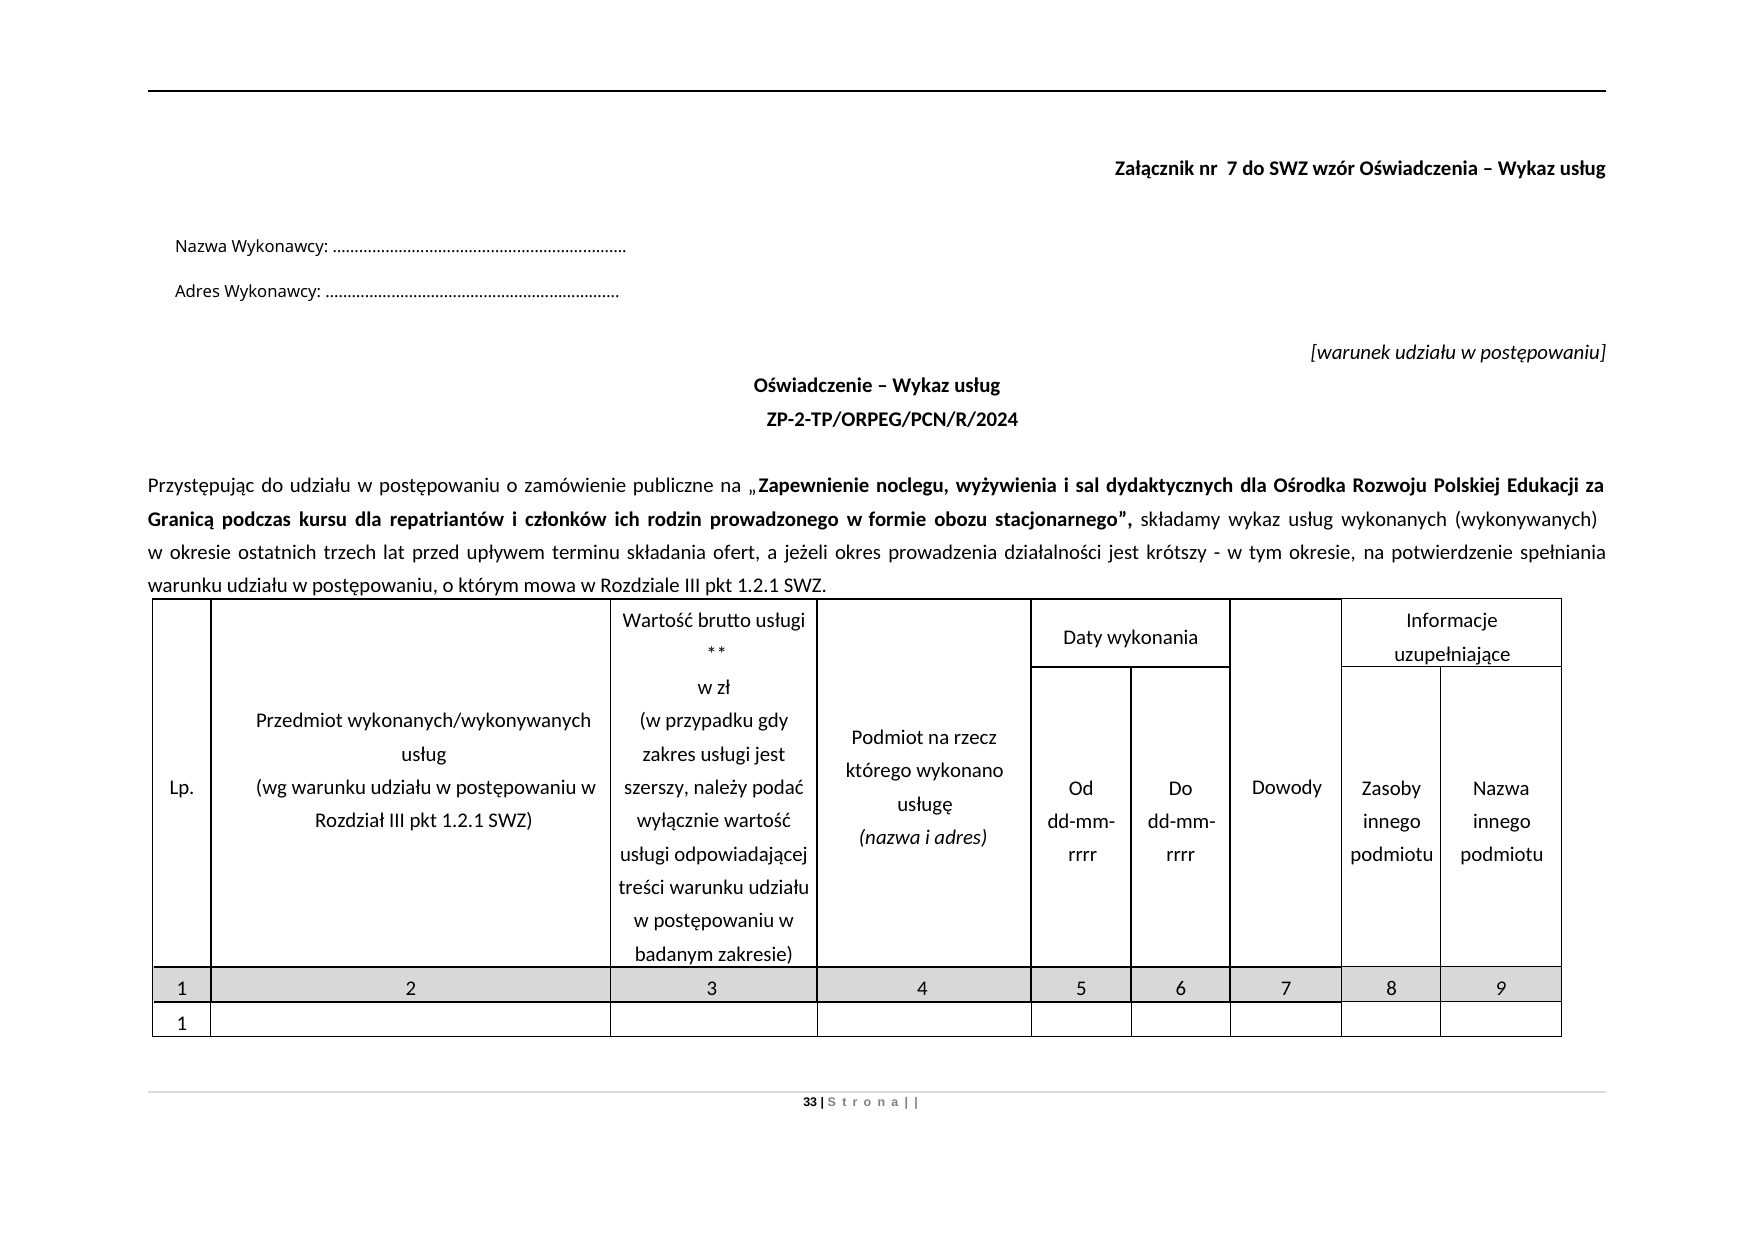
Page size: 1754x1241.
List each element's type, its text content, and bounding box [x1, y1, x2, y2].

table_cell [1231, 1003, 1341, 1036]
table_cell [818, 1003, 1031, 1036]
table_cell 1 [153, 967, 210, 1001]
table_cell 6 [1132, 968, 1229, 1001]
table_cell 8 [1342, 967, 1440, 1001]
table_cell Do dd-mm-rrrr [1132, 668, 1229, 966]
table_cell 5 [1032, 968, 1130, 1001]
text Załącznik nr 7 do SWZ wzór Oświadczenia – Wykaz usług [148, 148, 1606, 181]
table_cell 7 [1231, 968, 1341, 1001]
table_header Daty wykonania [1032, 600, 1229, 666]
table_cell [1032, 1003, 1131, 1036]
text Przystępując do udziału w postępowaniu o zamówienie publiczne na „Zapewnienie noclegu, wyżywienia i sal dydaktycznych dla Ośrodka Rozwoju Polskiej Edukacji za Granicą podczas kursu dla repatriantów i członków ich rodzin prowadzonego w formie obozu stacjonarnego”, składamy wykaz usług wykonanych (wykonywanych) w okresie ostatnich trzech lat przed upływem terminu składania ofert, a jeżeli okres prowadzenia działalności jest krótszy - w tym okresie, na potwierdzenie spełniania warunku udziału w postępowaniu, o którym mowa w Rozdziale III pkt 1.2.1 SWZ. [148, 464, 1606, 598]
table_cell 4 [818, 968, 1030, 1001]
table_cell [211, 1003, 610, 1036]
table_header Wartość brutto usługi ** w zł (w przypadku gdy zakres usługi jest szerszy, należy podać wyłącznie wartość usługi odpowiadającej treści warunku udziału w postępowaniu w badanym zakresie) [611, 600, 816, 966]
table_cell 1 [153, 1002, 210, 1036]
table_header Informacje uzupełniające [1342, 599, 1561, 666]
table_header Podmiot na rzecz którego wykonano usługę (nazwa i adres) [818, 600, 1030, 966]
table_cell [1342, 1002, 1440, 1036]
text Oświadczenie – Wykaz usług [148, 364, 1606, 398]
table_cell 9 [1441, 967, 1561, 1001]
table_cell 3 [611, 968, 816, 1001]
table_header Przedmiot wykonanych/wykonywanych usług (wg warunku udziału w postępowaniu w Rozdział III pkt 1.2.1 SWZ) [212, 600, 610, 966]
table_cell Od dd-mm-rrrr [1032, 668, 1130, 966]
table_cell Zasoby innego podmiotu [1342, 667, 1440, 966]
text [warunek udziału w postępowaniu] [148, 181, 1606, 364]
table_cell [1132, 1003, 1230, 1036]
table_cell [1441, 1002, 1561, 1036]
table_header Lp. [153, 600, 210, 966]
table_cell [611, 1003, 817, 1036]
text ZP-2-TP/ORPEG/PCN/R/2024 [738, 398, 1606, 431]
table_cell Nazwa innego podmiotu [1441, 667, 1561, 966]
table_header Dowody [1231, 600, 1341, 966]
table_cell 2 [212, 968, 610, 1001]
